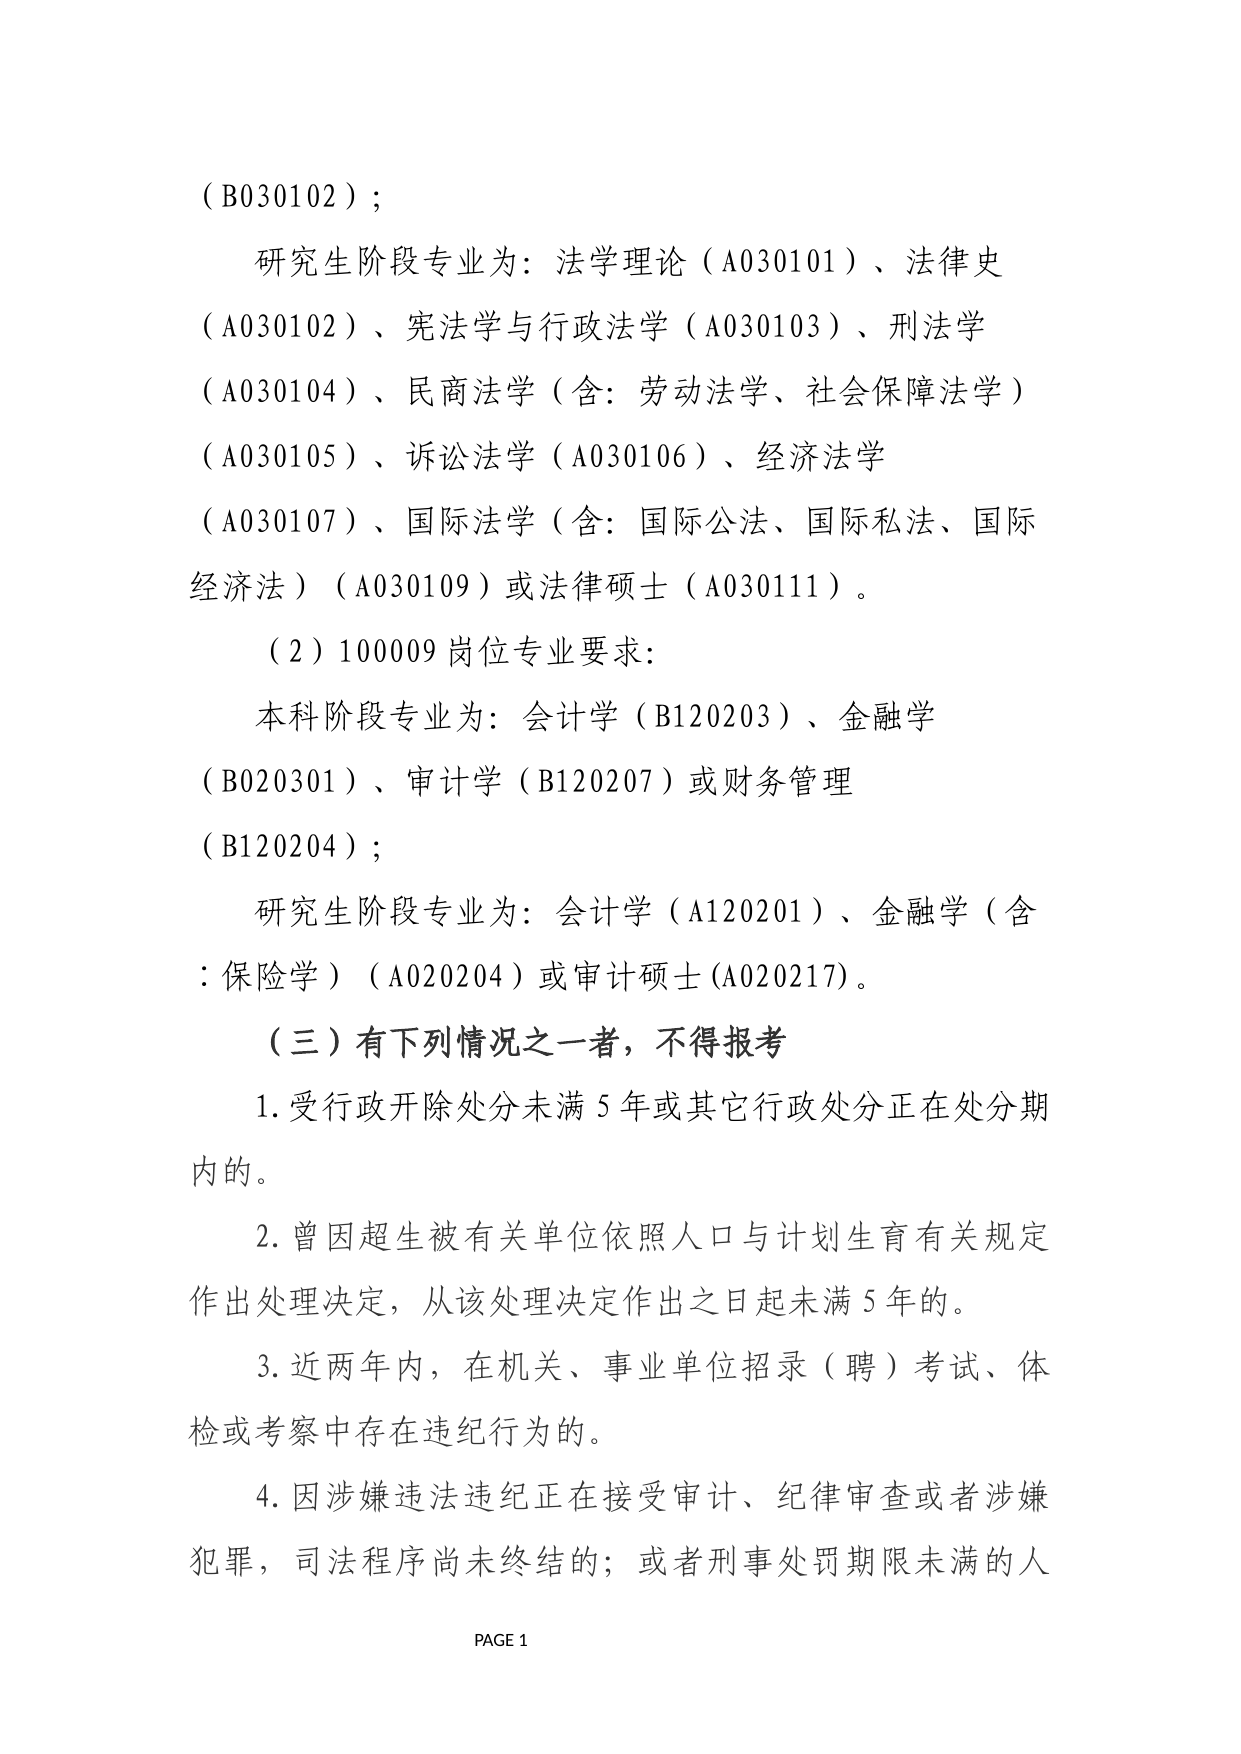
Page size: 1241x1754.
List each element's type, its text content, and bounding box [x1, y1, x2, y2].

text （三）有下列情况之一者，不得报考 [187, 1007, 1053, 1072]
text 研究生阶段专业为：会计学（A120201）、金融学（含∶保险学）（A020204）或审计硕士(A020217)。 [187, 877, 1053, 1007]
text 2.曾因超生被有关单位依照人口与计划生育有关规定作出处理决定，从该处理决定作出之日起未满5年的。 [187, 1202, 1053, 1332]
text 3.近两年内，在机关、事业单位招录（聘）考试、体检或考察中存在违纪行为的。 [187, 1332, 1053, 1462]
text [187, 162, 1053, 227]
text （2）100009岗位专业要求： [187, 617, 1053, 682]
text 本科阶段专业为：会计学（B120203）、金融学（B020301）、审计学（B120207）或财务管理（B120204）； [187, 682, 1053, 877]
text 1.受行政开除处分未满5年或其它行政处分正在处分期内的。 [187, 1072, 1053, 1202]
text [187, 1462, 1053, 1592]
text 研究生阶段专业为：法学理论（A030101）、法律史（A030102）、宪法学与行政法学（A030103）、刑法学（A030104）、民商法学（含：劳动法学、社会保障法学）（A030105）、诉讼法学（A030106）、经济法学（A030107）、国际法学（含：国际公法、国际私法、国际经济法）（A030109）或法律硕士（A030111）。 [187, 227, 1053, 617]
